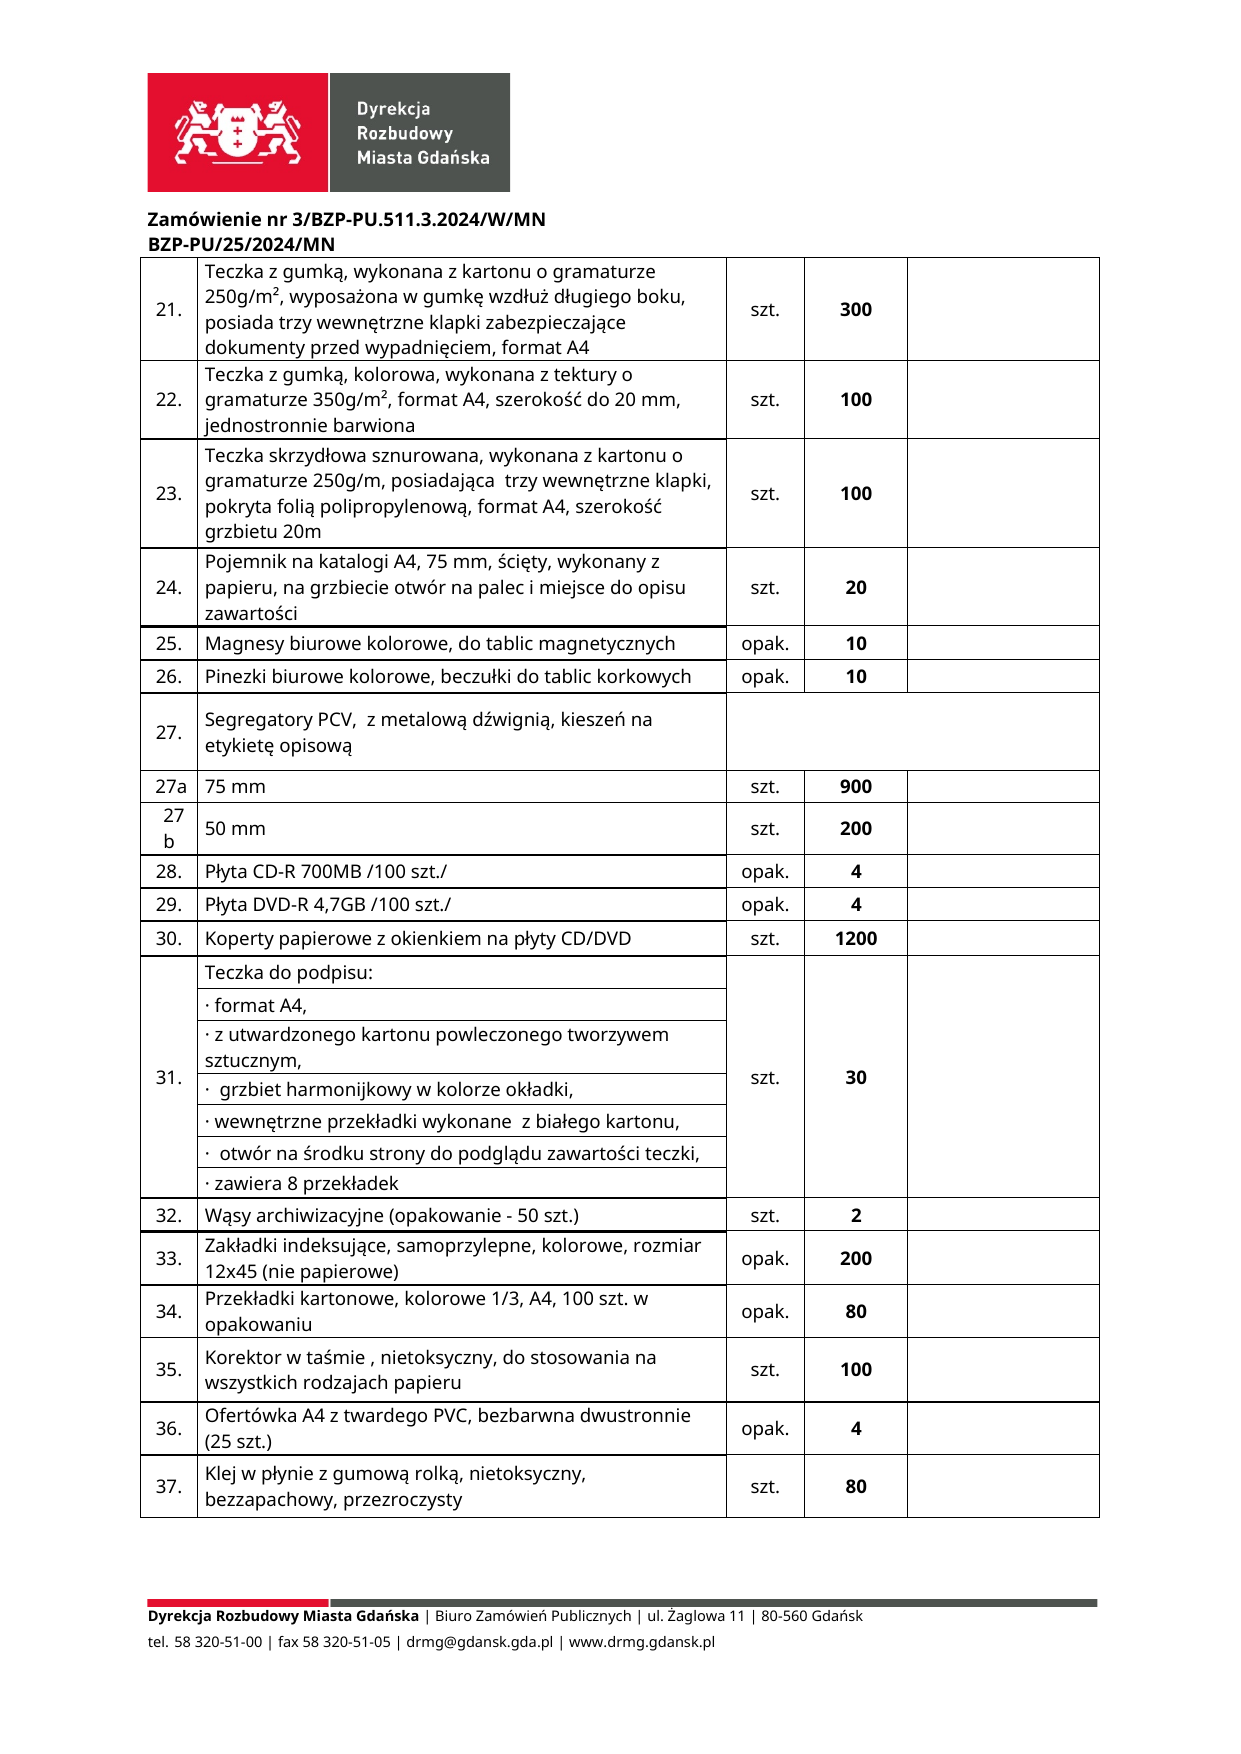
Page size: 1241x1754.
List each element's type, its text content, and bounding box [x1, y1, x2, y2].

table_cell 200 [805, 1231, 907, 1283]
table_cell szt. [727, 956, 804, 1197]
table_cell opak. [727, 855, 804, 887]
table_cell 35. [141, 1338, 197, 1401]
table_cell 50 mm [198, 803, 726, 854]
table_cell [908, 1231, 1099, 1283]
table_cell szt. [727, 1338, 804, 1401]
table_cell Segregatory PCV, z metalową dźwignią, kieszeń na etykietę opisową [198, 694, 726, 770]
table_cell [908, 1338, 1099, 1401]
table_cell [908, 1198, 1099, 1230]
table_cell · grzbiet harmonijkowy w kolorze okładki, [198, 1074, 726, 1104]
table_cell Klej w płynie z gumową rolką, nietoksyczny, bezzapachowy, przezroczysty [198, 1456, 726, 1517]
table_cell 30 [805, 956, 907, 1197]
table_cell [908, 361, 1099, 438]
table_cell [908, 439, 1099, 547]
table_cell 100 [805, 439, 907, 547]
table_cell 4 [805, 855, 907, 887]
table_cell [727, 693, 1099, 770]
table_cell 27b [141, 803, 197, 854]
table_cell [908, 956, 1099, 1197]
table_cell szt. [727, 258, 804, 360]
table_cell 2 [805, 1198, 907, 1230]
table_cell 27a [141, 771, 197, 802]
table_cell 80 [805, 1285, 907, 1337]
table_cell 4 [805, 888, 907, 920]
table_cell 32. [141, 1199, 197, 1230]
table_cell szt. [727, 1198, 804, 1230]
table_cell 36. [141, 1403, 197, 1453]
table_cell opak. [727, 626, 804, 658]
table_cell szt. [727, 921, 804, 955]
table_cell opak. [727, 888, 804, 920]
table_cell Teczka z gumką, wykonana z kartonu o gramaturze 250g/m², wyposażona w gumkę wzdłuż długiego boku, posiada trzy wewnętrzne klapki zabezpieczające dokumenty przed wypadnięciem, format A4 [198, 258, 726, 360]
table_cell Przekładki kartonowe, kolorowe 1/3, A4, 100 szt. w opakowaniu [198, 1286, 726, 1337]
table_cell Pinezki biurowe kolorowe, beczułki do tablic korkowych [198, 661, 726, 692]
table_cell 80 [805, 1455, 907, 1517]
table_cell 75 mm [198, 771, 726, 802]
table_cell [908, 1285, 1099, 1337]
table_cell 10 [805, 660, 907, 692]
table_cell [908, 1403, 1099, 1453]
table_cell [908, 1455, 1099, 1517]
table_cell 21. [141, 258, 197, 360]
table_cell · wewnętrzne przekładki wykonane z białego kartonu, [198, 1105, 726, 1136]
table_cell 33. [141, 1233, 197, 1283]
table_cell szt. [727, 771, 804, 802]
table_cell 300 [805, 258, 907, 360]
table_cell 1200 [805, 921, 907, 955]
table_cell · otwór na środku strony do podglądu zawartości teczki, [198, 1137, 726, 1167]
table_cell 34. [141, 1286, 197, 1337]
table_cell 4 [805, 1403, 907, 1453]
table_cell 29. [141, 889, 197, 920]
table_cell szt. [727, 803, 804, 854]
picture [147, 1599, 1098, 1607]
table_cell [908, 548, 1099, 625]
table_cell 100 [805, 361, 907, 438]
table_cell Płyta DVD-R 4,7GB /100 szt./ [198, 889, 726, 920]
table_cell szt. [727, 548, 804, 625]
table_cell · z utwardzonego kartonu powleczonego tworzywem sztucznym, [198, 1021, 726, 1073]
table_cell [908, 888, 1099, 920]
table_cell [908, 258, 1099, 360]
table_cell [908, 921, 1099, 955]
table_cell Teczka do podpisu: [198, 957, 726, 988]
table_cell Wąsy archiwizacyjne (opakowanie - 50 szt.) [198, 1199, 726, 1230]
table_cell Pojemnik na katalogi A4, 75 mm, ścięty, wykonany z papieru, na grzbiecie otwór na palec i miejsce do opisu zawartości [198, 549, 726, 625]
table_cell [908, 803, 1099, 854]
table_cell [908, 660, 1099, 692]
table_cell 20 [805, 548, 907, 625]
table_cell opak. [727, 660, 804, 692]
table_cell 37. [141, 1456, 197, 1517]
table_cell Płyta CD-R 700MB /100 szt./ [198, 856, 726, 887]
table_cell Teczka skrzydłowa sznurowana, wykonana z kartonu o gramaturze 250g/m, posiadająca trzy wewnętrzne klapki, pokryta folią polipropylenową, format A4, szerokość grzbietu 20m [198, 440, 726, 547]
table_cell opak. [727, 1231, 804, 1283]
table_cell szt. [727, 1455, 804, 1517]
table_cell · zawiera 8 przekładek [198, 1168, 726, 1197]
table_cell opak. [727, 1403, 804, 1453]
table_cell · format A4, [198, 989, 726, 1019]
table_cell 31. [141, 957, 197, 1197]
table_cell 30. [141, 922, 197, 955]
table_cell [908, 626, 1099, 658]
table_cell 10 [805, 626, 907, 658]
table_cell [908, 855, 1099, 887]
table_cell 28. [141, 856, 197, 887]
table_cell [908, 771, 1099, 802]
table_cell Koperty papierowe z okienkiem na płyty CD/DVD [198, 922, 726, 955]
table_cell Zakładki indeksujące, samoprzylepne, kolorowe, rozmiar 12x45 (nie papierowe) [198, 1233, 726, 1283]
table_cell 24. [141, 549, 197, 625]
table_cell 22. [141, 361, 197, 438]
table_cell 27. [141, 694, 197, 770]
table_cell 200 [805, 803, 907, 854]
table_cell Korektor w taśmie , nietoksyczny, do stosowania na wszystkich rodzajach papieru [198, 1338, 726, 1401]
table_cell 25. [141, 628, 197, 658]
table_cell 900 [805, 771, 907, 802]
table_cell 23. [141, 440, 197, 547]
table_cell Teczka z gumką, kolorowa, wykonana z tektury o gramaturze 350g/m², format A4, szerokość do 20 mm, jednostronnie barwiona [198, 361, 726, 438]
table_cell 26. [141, 661, 197, 692]
table_cell opak. [727, 1285, 804, 1337]
table_cell szt. [727, 439, 804, 547]
table_cell 100 [805, 1338, 907, 1401]
picture [147, 73, 511, 192]
table_cell szt. [727, 361, 804, 438]
table_cell Ofertówka A4 z twardego PVC, bezbarwna dwustronnie (25 szt.) [198, 1403, 726, 1453]
table_cell Magnesy biurowe kolorowe, do tablic magnetycznych [198, 628, 726, 658]
